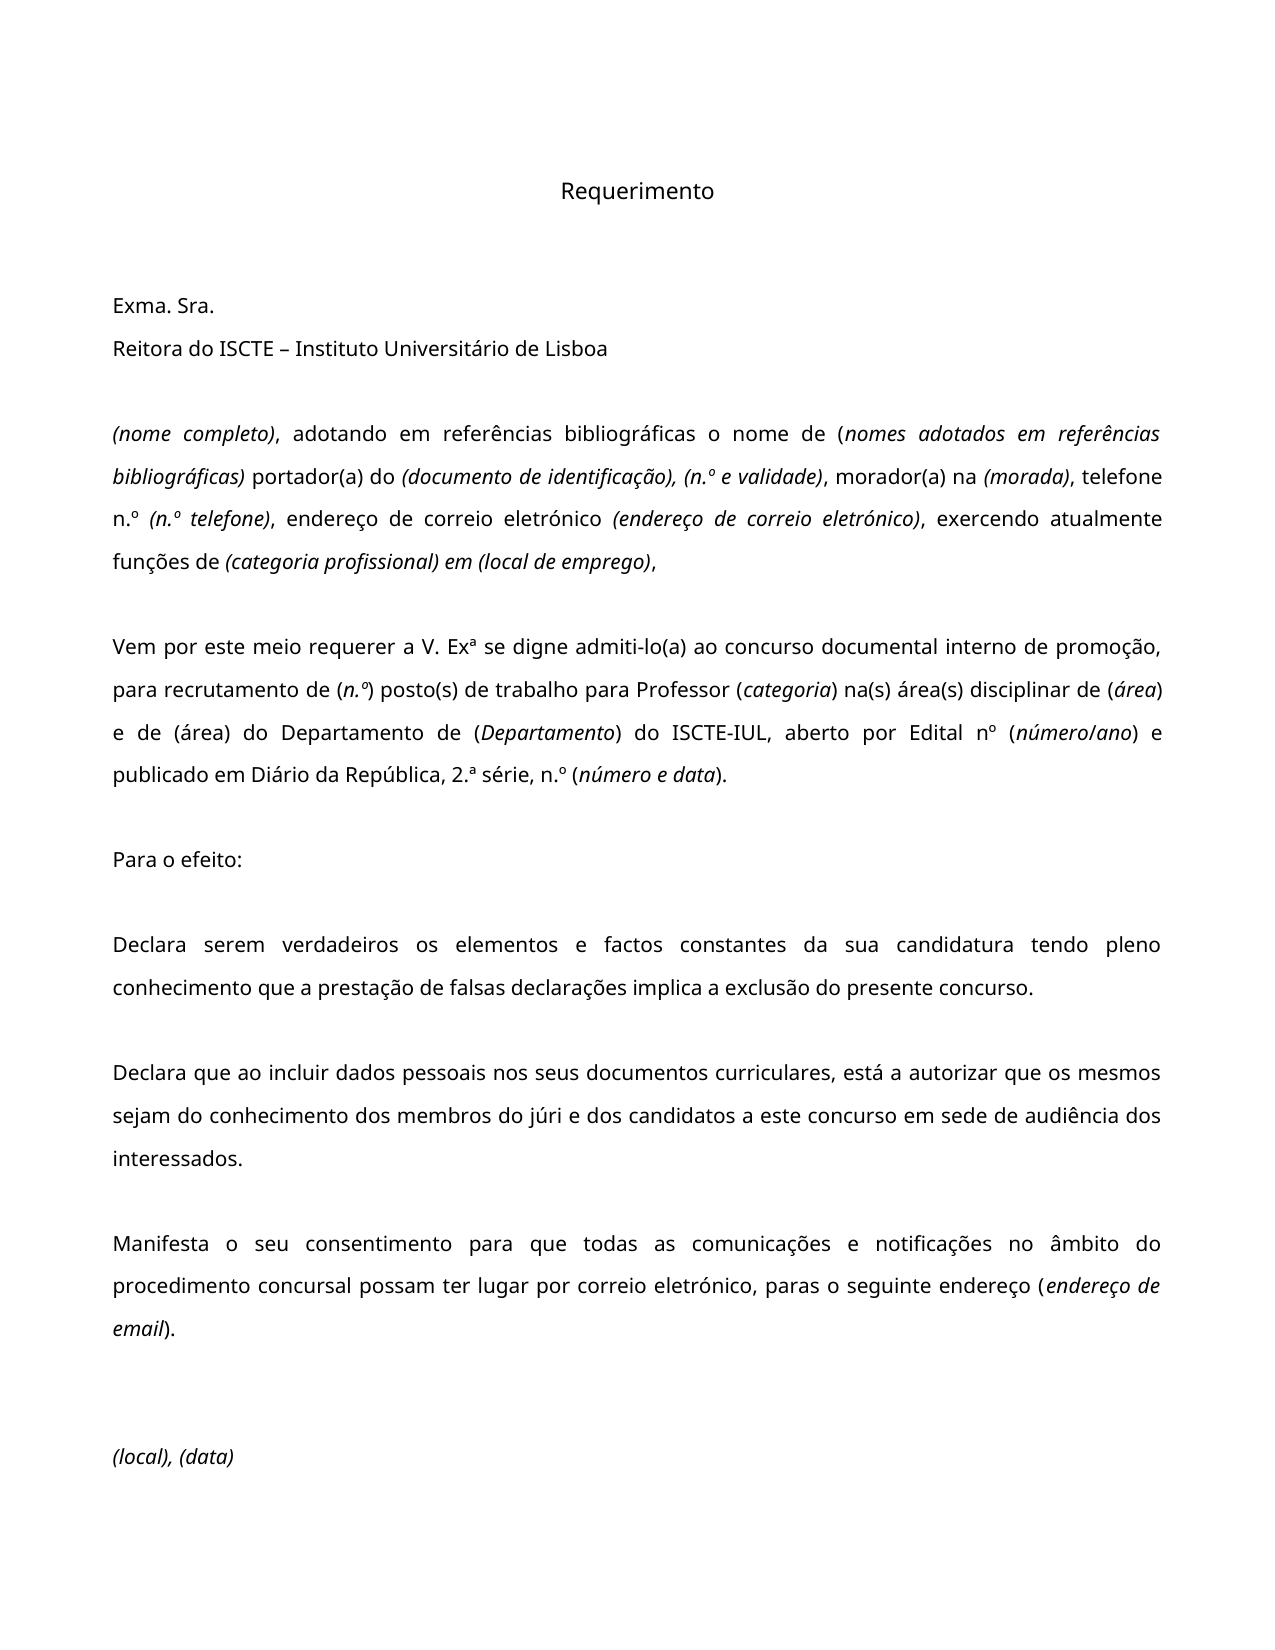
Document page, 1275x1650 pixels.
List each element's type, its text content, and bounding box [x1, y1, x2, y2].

text Para o efeito: [112, 845, 1162, 874]
text Manifesta o seu consentimento para que todas as comunicações e notificações no âmbito do procedimento concursal possam ter lugar por correio eletrónico, paras o seguinte endereço (endereço de email). [112, 1229, 1162, 1342]
text Exma. Sra. [112, 292, 1162, 320]
text Vem por este meio requerer a V. Exª se digne admiti-lo(a) ao concurso documental interno de promoção, para recrutamento de (n.º) posto(s) de trabalho para Professor (categoria) na(s) área(s) disciplinar de (área) e de (área) do Departamento de (Departamento) do ISCTE-IUL, aberto por Edital nº (número/ano) e publicado em Diário da República, 2.ª série, n.º (número e data). [112, 632, 1162, 789]
subtitle Requerimento [112, 175, 1162, 206]
text Reitora do ISCTE – Instituto Universitário de Lisboa [112, 334, 1162, 363]
text (nome completo), adotando em referências bibliográficas o nome de (nomes adotados em referências bibliográficas) portador(a) do (documento de identificação), (n.º e validade), morador(a) na (morada), telefone n.º (n.º telefone), endereço de correio eletrónico (endereço de correio eletrónico), exercendo atualmente funções de (categoria profissional) em (local de emprego), [112, 419, 1162, 576]
text Declara serem verdadeiros os elementos e factos constantes da sua candidatura tendo pleno conhecimento que a prestação de falsas declarações implica a exclusão do presente concurso. [112, 931, 1162, 1002]
text (local), (data) [112, 1442, 1162, 1470]
text Declara que ao incluir dados pessoais nos seus documentos curriculares, está a autorizar que os mesmos sejam do conhecimento dos membros do júri e dos candidatos a este concurso em sede de audiência dos interessados. [112, 1058, 1162, 1172]
